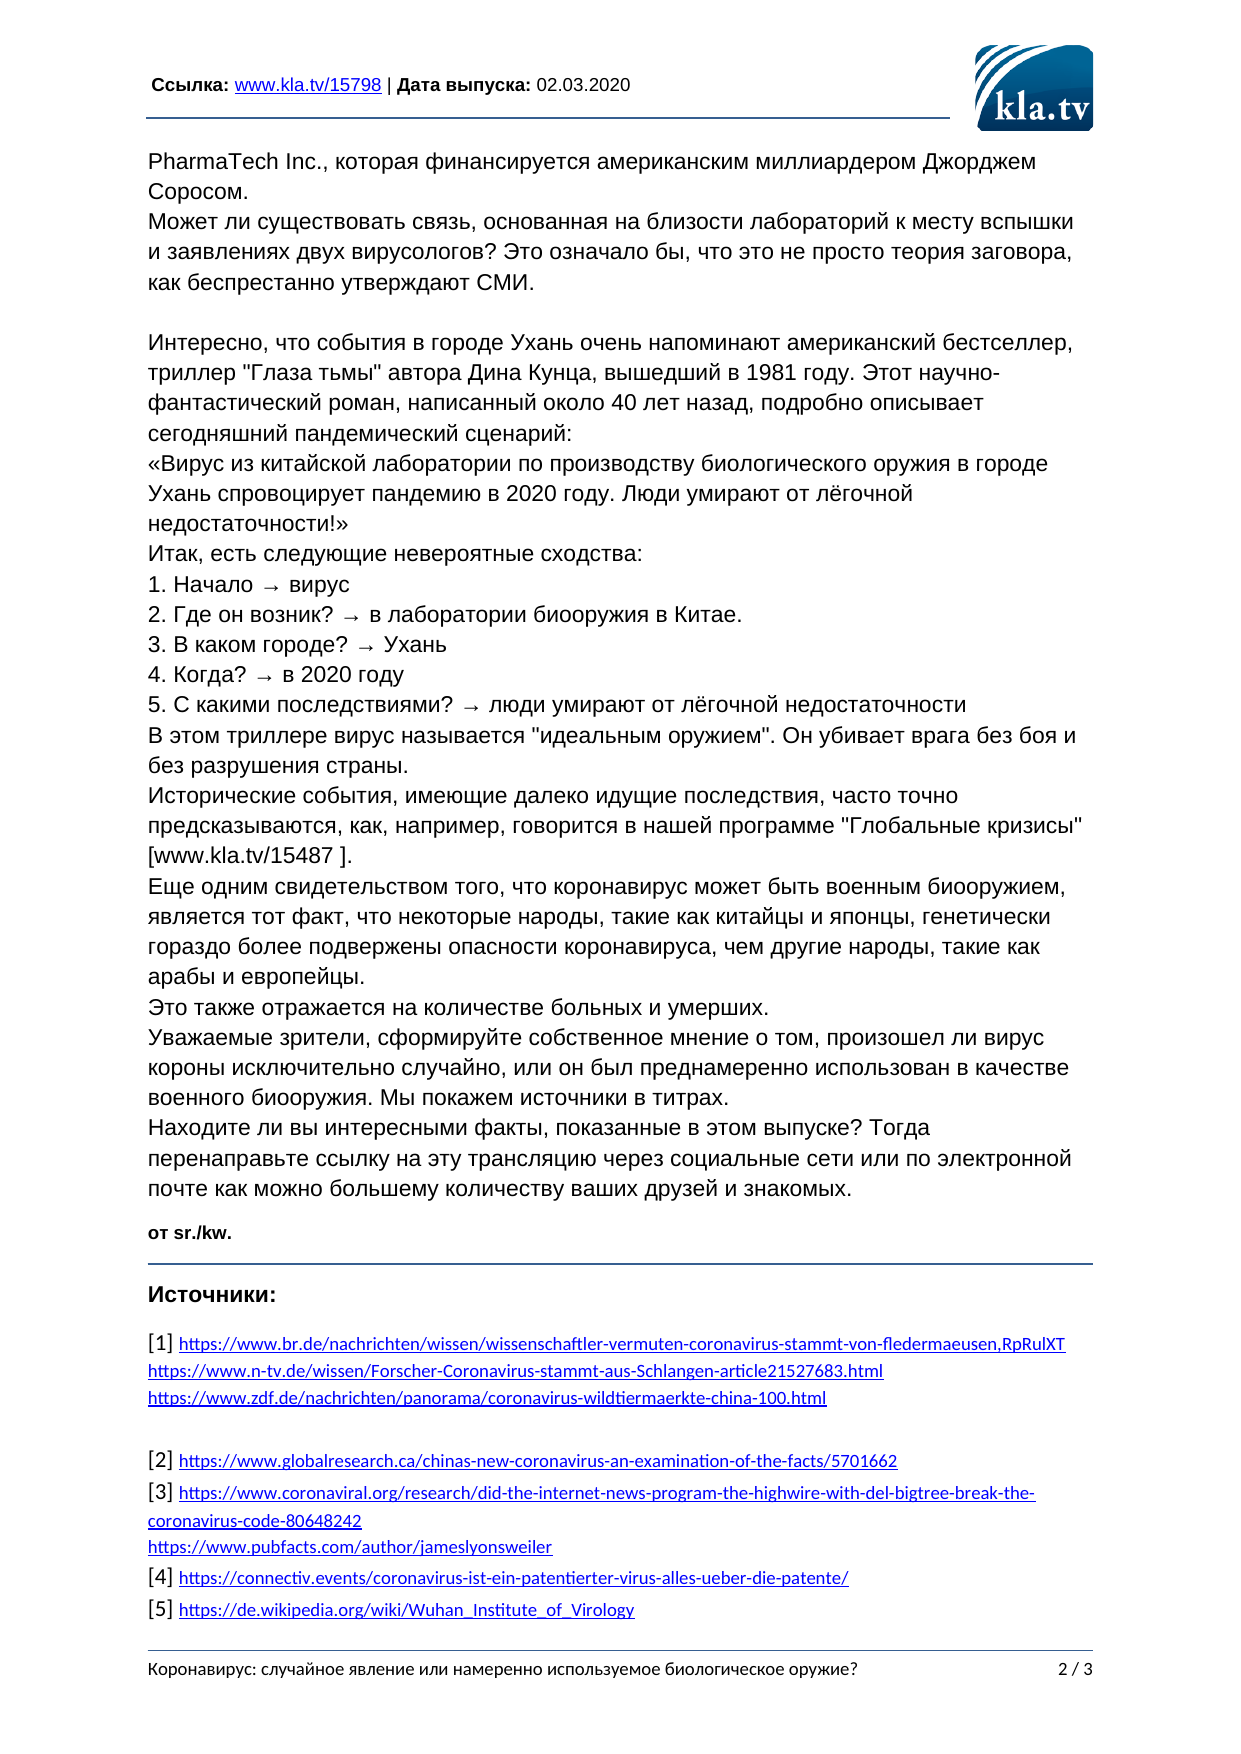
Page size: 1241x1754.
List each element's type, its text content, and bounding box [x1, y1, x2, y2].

text от sr./kw. [148, 1222, 1093, 1243]
text Источники: [148, 1265, 1093, 1308]
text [148, 148, 1093, 1201]
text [148, 1328, 1093, 1622]
